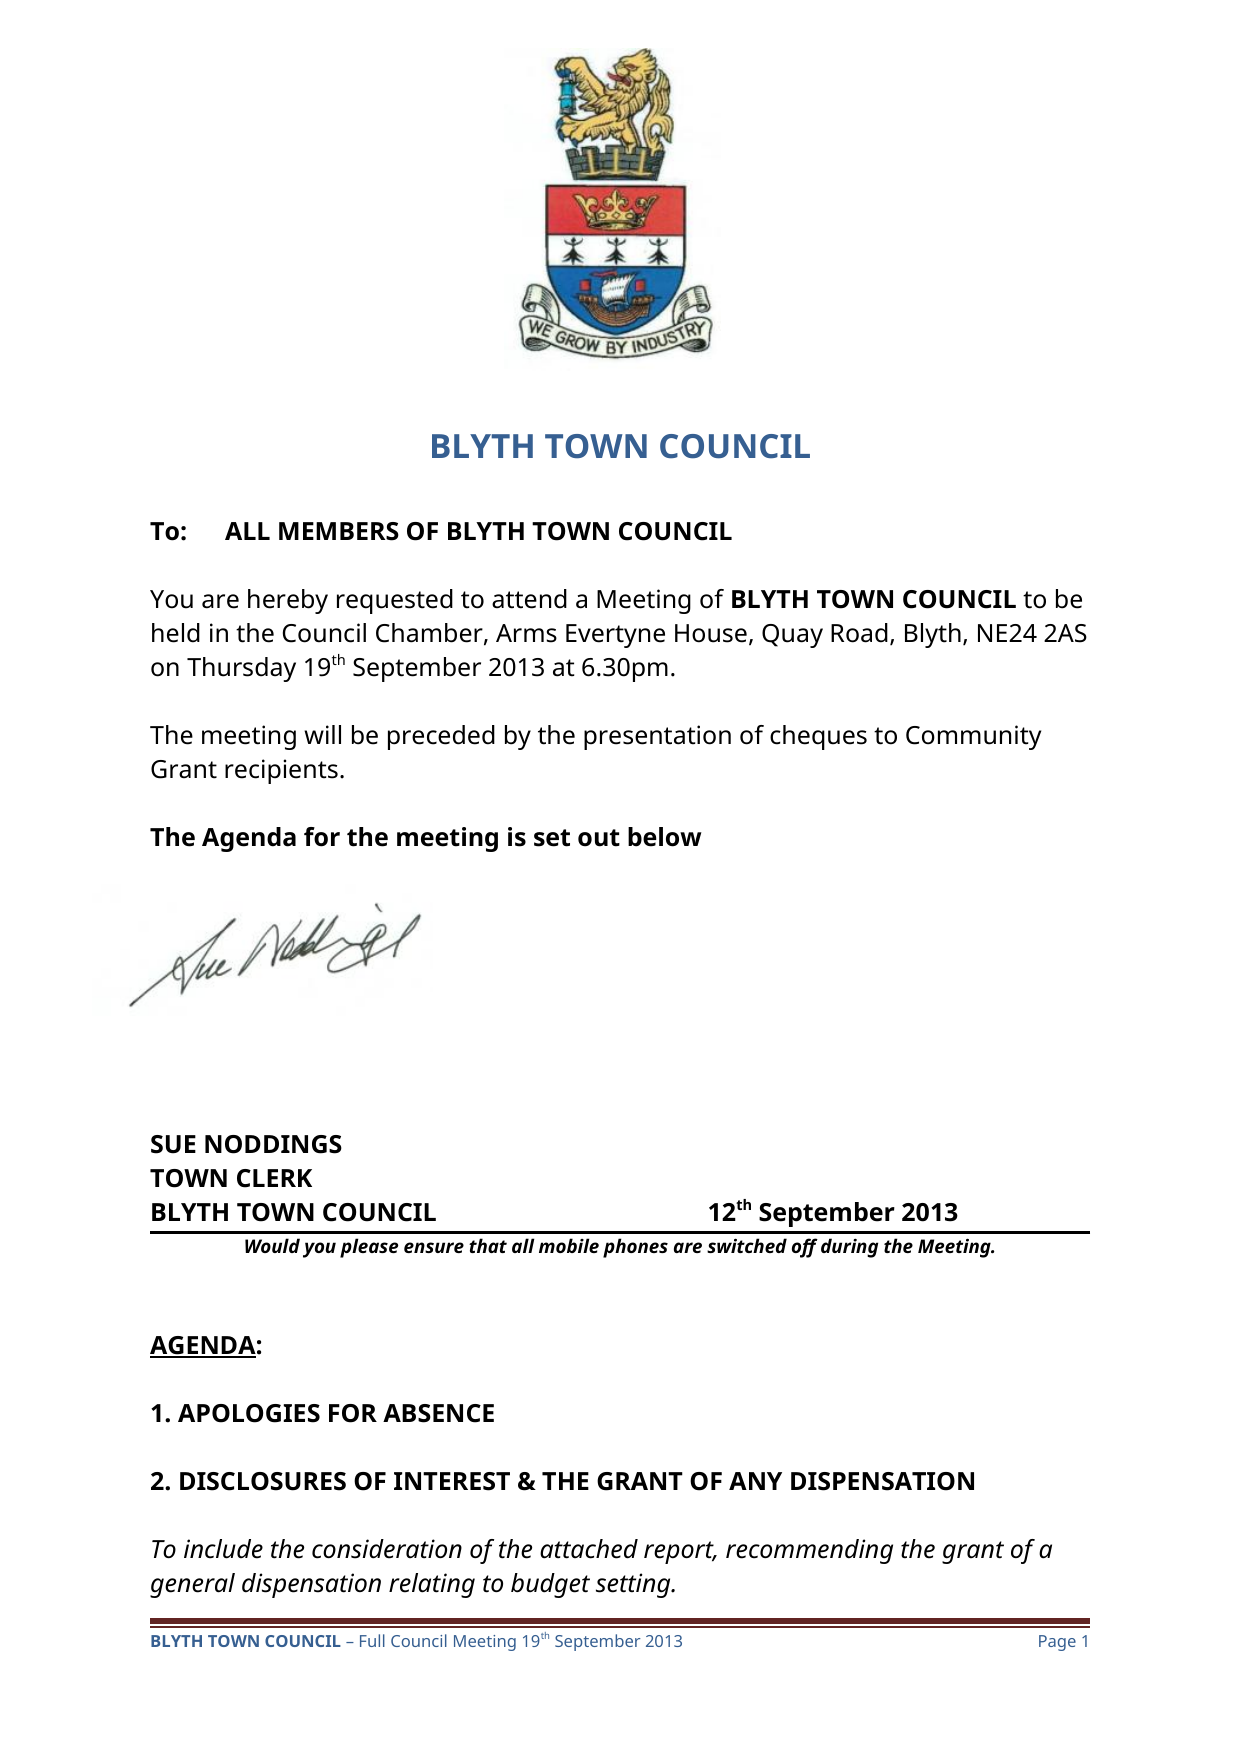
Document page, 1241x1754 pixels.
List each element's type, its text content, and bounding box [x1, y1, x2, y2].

text BLYTH TOWN COUNCIL 12th September 2013 [150, 1194, 1090, 1231]
text The Agenda for the meeting is set out below [150, 820, 1090, 854]
text 2. DISCLOSURES OF INTEREST & THE GRANT OF ANY DISPENSATION [150, 1464, 1090, 1498]
text AGENDA: [150, 1327, 1090, 1362]
text TOWN CLERK [150, 1161, 1090, 1194]
picture [504, 48, 721, 371]
text Would you please ensure that all mobile phones are switched off during the Meeting. [150, 1234, 1090, 1259]
text You are hereby requested to attend a Meeting of BLYTH TOWN COUNCIL to be held in the Council Chamber, Arms Evertyne House, Quay Road, Blyth, NE24 2AS on Thursday 19th September 2013 at 6.30pm. [150, 581, 1090, 684]
text BLYTH TOWN COUNCIL [150, 422, 1090, 468]
text To include the consideration of the attached report, recommending the grant of a general dispensation relating to budget setting. [150, 1532, 1090, 1600]
text SUE NODDINGS [150, 1126, 1090, 1161]
text 1. APOLOGIES FOR ABSENCE [150, 1396, 1090, 1430]
picture [92, 884, 433, 1016]
text The meeting will be preceded by the presentation of cheques to Community Grant recipients. [150, 718, 1090, 786]
text To: ALL MEMBERS OF BLYTH TOWN COUNCIL [150, 513, 1090, 547]
